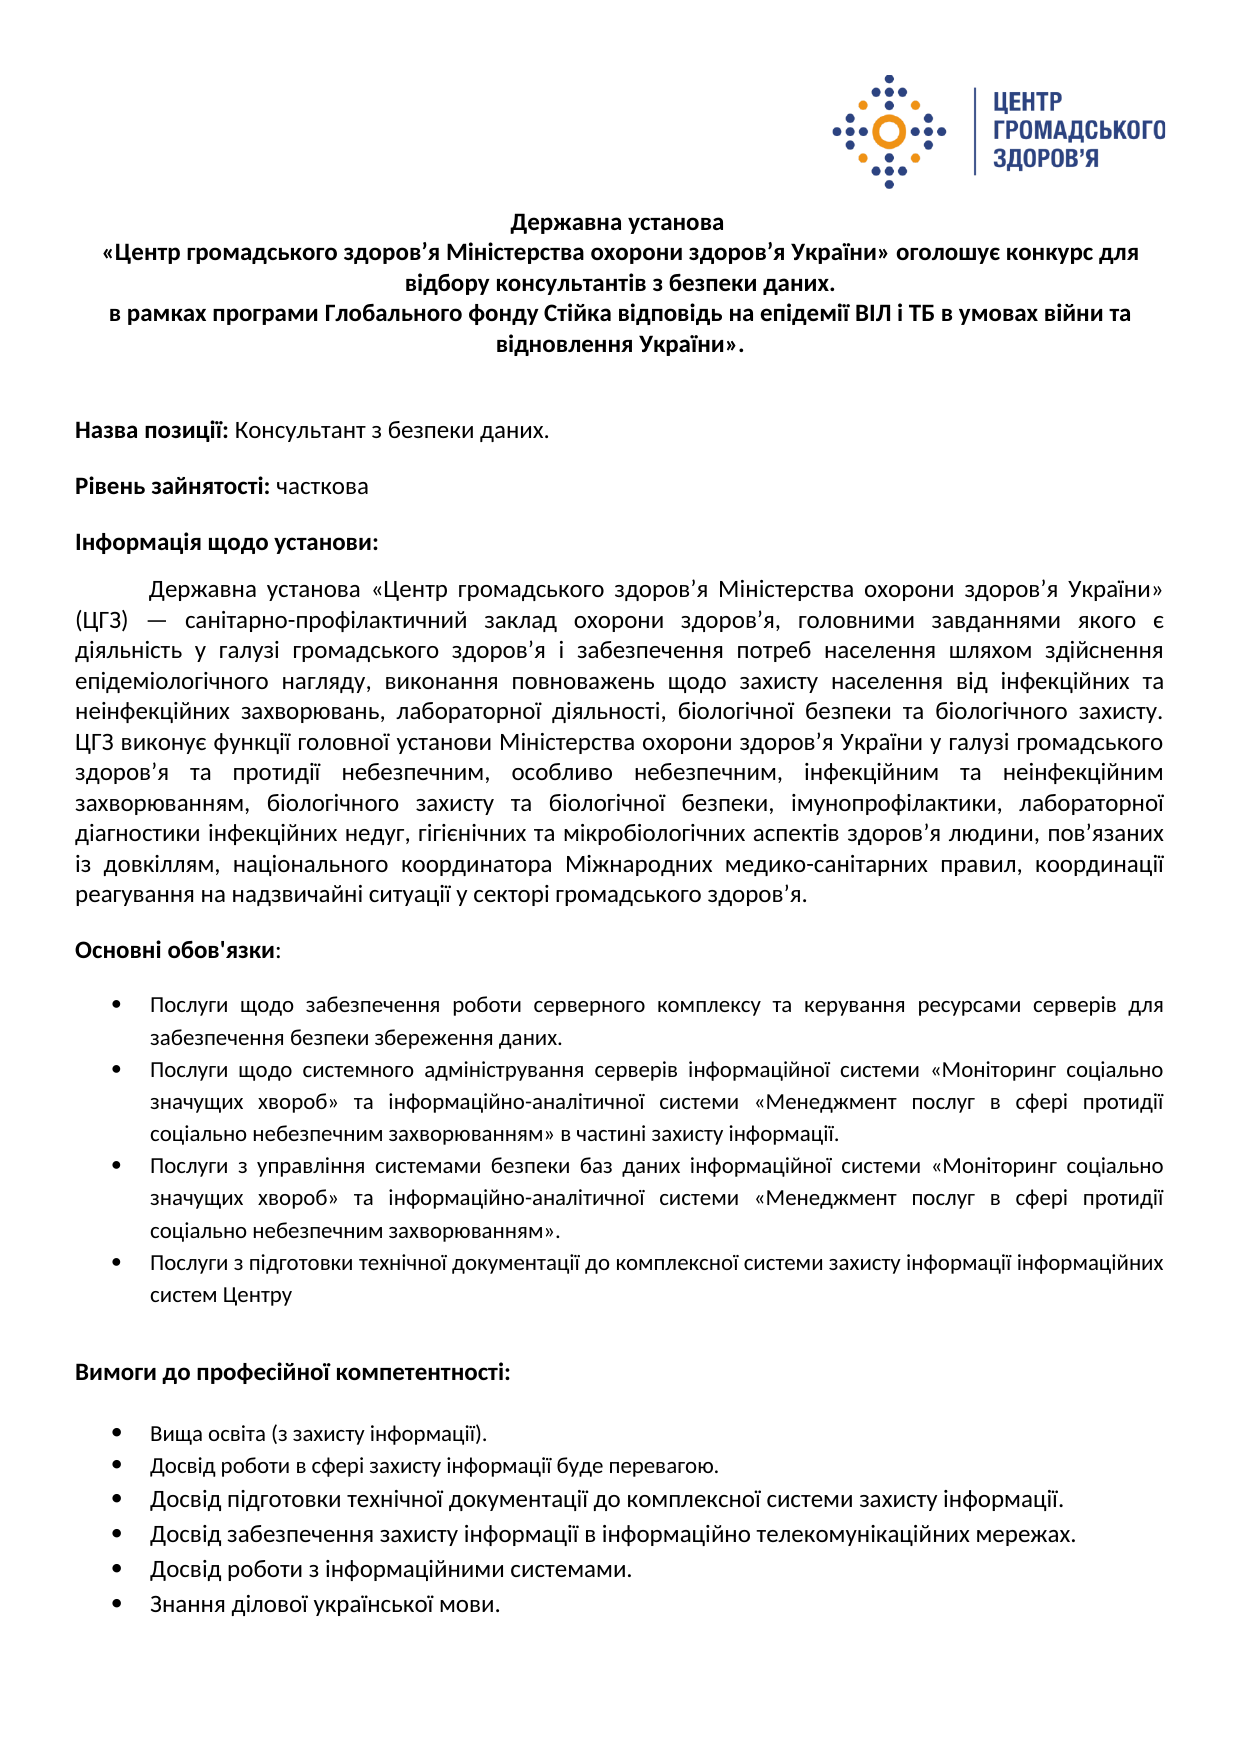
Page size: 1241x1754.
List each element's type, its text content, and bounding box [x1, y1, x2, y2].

text Інформація щодо установи: [75, 526, 1165, 557]
text в рамках програми Глобального фонду Стійка відповідь на епідемії ВІЛ і ТБ в умовах війни та відновлення України». [724, 297, 1165, 358]
text Основні обов'язки: [75, 934, 1165, 965]
list Досвід роботи з інформаційними системами. [112, 1553, 1165, 1584]
text Державна установа «Центр громадського здоров’я Міністерства охорони здоров’я України» (ЦГЗ) — санітарно-профілактичний заклад охорони здоров’я, головними завданнями якого є діяльність у галузі громадського здоров’я і забезпечення потреб населення шляхом здійснення епідеміологічного нагляду, виконання повноважень щодо захисту населення від інфекційних та неінфекційних захворювань, лабораторної діяльності, біологічної безпеки та біологічного захисту. ЦГЗ виконує функції головної установи Міністерства охорони здоров’я України у галузі громадського здоров’я та протидії небезпечним, особливо небезпечним, інфекційним та неінфекційним захворюванням, біологічного захисту та біологічної безпеки, імунопрофілактики, лабораторної діагностики інфекційних недуг, гігієнічних та мікробіологічних аспектів здоров’я людини, пов’язаних із довкіллям, національного координатора Міжнародних медико-санітарних правил, координації реагування на надзвичайні ситуації у секторі громадського здоров’я. [75, 573, 1165, 909]
list Послуги щодо забезпечення роботи серверного комплексу та керування ресурсами серверів для забезпечення безпеки збереження даних. [112, 990, 1165, 1051]
list Вища освіта (з захисту інформації). [112, 1419, 1165, 1447]
text Назва позиції: Консультант з безпеки даних. [75, 414, 1165, 445]
list Досвід роботи в сфері захисту інформації буде перевагою. [112, 1451, 1165, 1479]
text Рівень зайнятості: часткова [75, 470, 1165, 501]
list Досвід забезпечення захисту інформації в інформаційно телекомунікаційних мережах. [112, 1518, 1165, 1549]
text в рамках програми Глобального фонду Стійка відповідь на епідемії ВІЛ і ТБ в умовах війни та відновлення України». [75, 297, 544, 358]
list Знання ділової української мови. [112, 1588, 1165, 1619]
list Послуги з підготовки технічної документації до комплексної системи захисту інформації інформаційних систем Центру [112, 1248, 1165, 1308]
list Послуги щодо системного адміністрування серверів інформаційної системи «Моніторинг соціально значущих хвороб» та інформаційно-аналітичної системи «Менеджмент послуг в сфері протидії соціально небезпечним захворюванням» в частині захисту інформації. [112, 1055, 1165, 1147]
text Державна установа «Центр громадського здоров’я Міністерства охорони здоров’я України» оголошує конкурс для відбору консультантів з безпеки даних. [75, 206, 1165, 297]
text Вимоги до професійної компетентності: [75, 1356, 1165, 1387]
list Досвід підготовки технічної документації до комплексної системи захисту інформації. [112, 1483, 1165, 1514]
picture [832, 75, 1166, 189]
list Послуги з управління системами безпеки баз даних інформаційної системи «Моніторинг соціально значущих хвороб» та інформаційно-аналітичної системи «Менеджмент послуг в сфері протидії соціально небезпечним захворюванням». [112, 1151, 1165, 1244]
